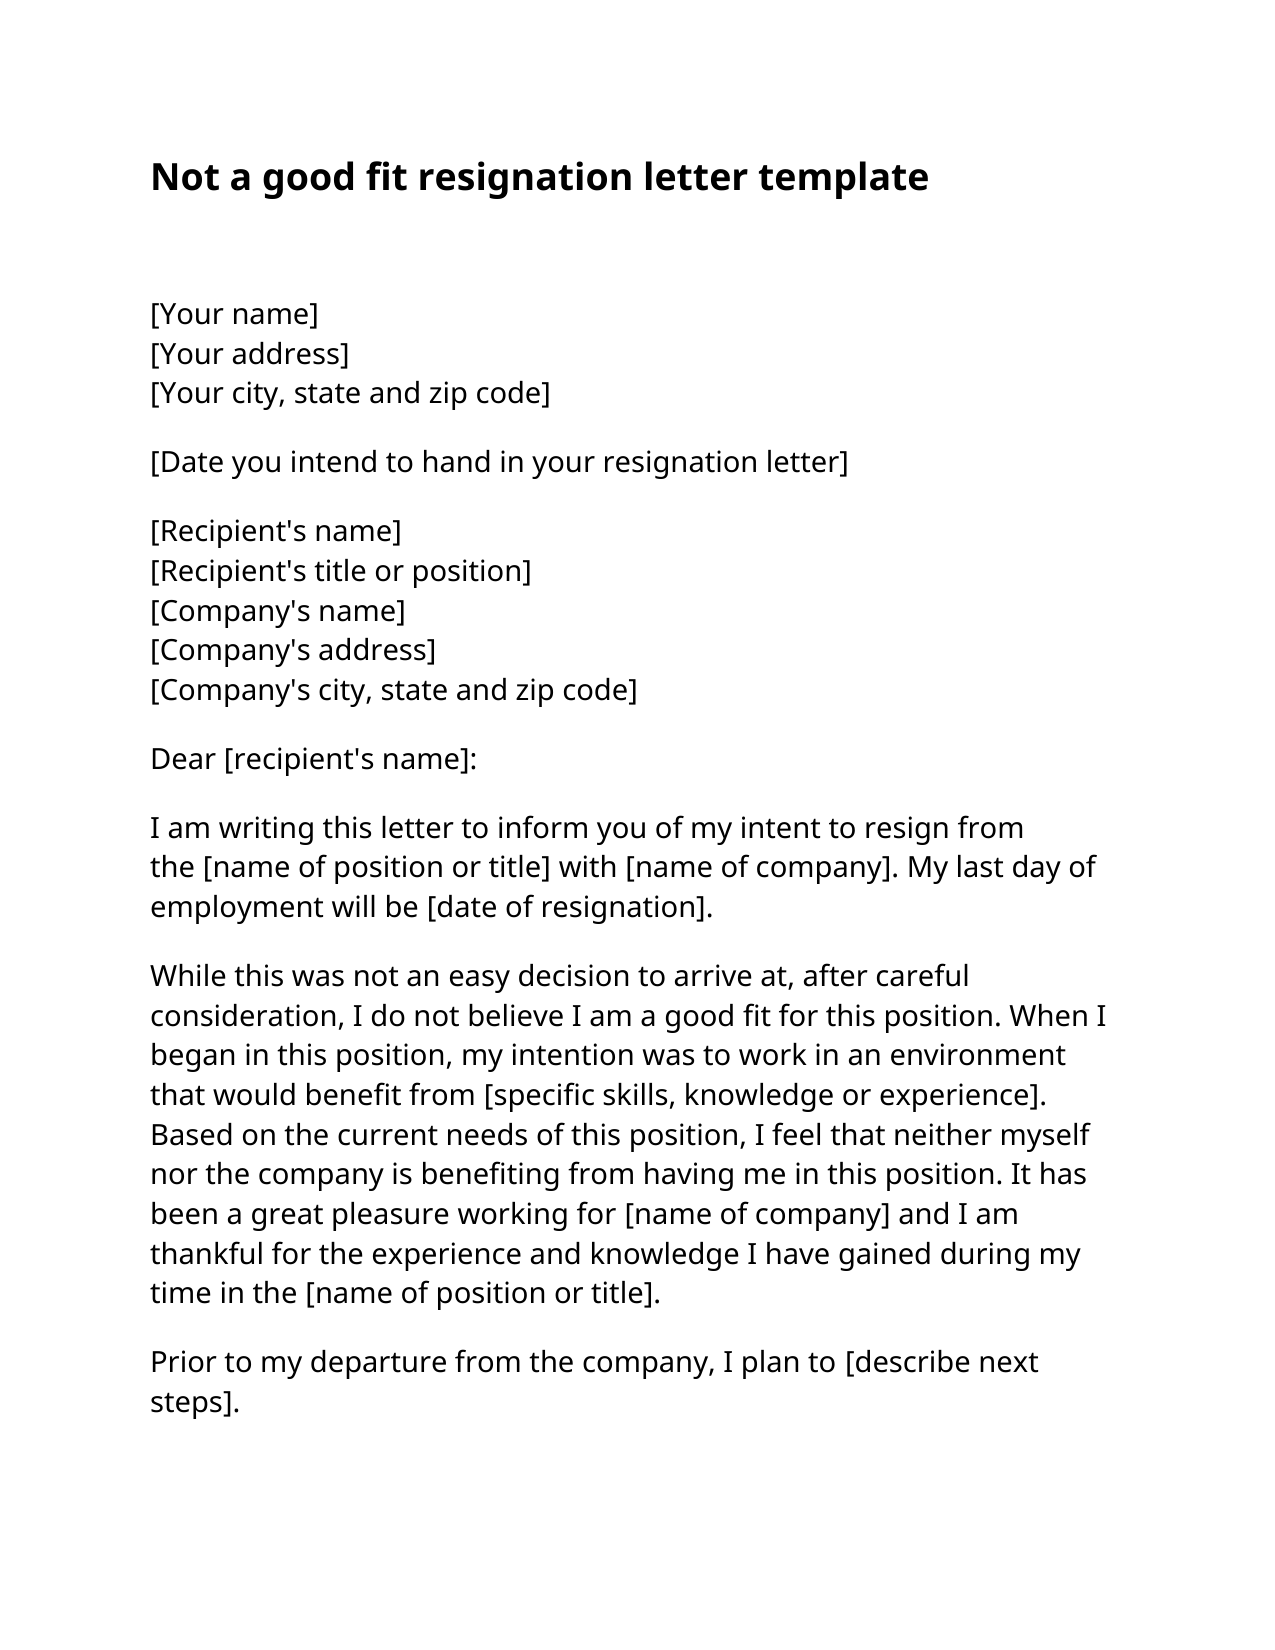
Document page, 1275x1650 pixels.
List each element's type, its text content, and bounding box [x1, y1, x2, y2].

text Dear [recipient's name]: [150, 738, 1125, 778]
text Prior to my departure from the company, I plan to [describe next steps]. [150, 1342, 1125, 1421]
text Not a good fit resignation letter template [150, 150, 1125, 201]
text [Your name] [Your address] [Your city, state and zip code] [150, 293, 1125, 412]
text [Recipient's name] [Recipient's title or position] [Company's name] [Company's address] [Company's city, state and zip code] [150, 511, 1125, 709]
text I am writing this letter to inform you of my intent to resign from the [name of position or title] with [name of company]. My last day of employment will be [date of resignation]. [150, 807, 1125, 926]
text [Date you intend to hand in your resignation letter] [150, 442, 1125, 481]
text While this was not an easy decision to arrive at, after careful consideration, I do not believe I am a good fit for this position. When I began in this position, my intention was to work in an environment that would benefit from [specific skills, knowledge or experience]. Based on the current needs of this position, I feel that neither myself nor the company is benefiting from having me in this position. It has been a great pleasure working for [name of company] and I am thankful for the experience and knowledge I have gained during my time in the [name of position or title]. [150, 955, 1125, 1312]
